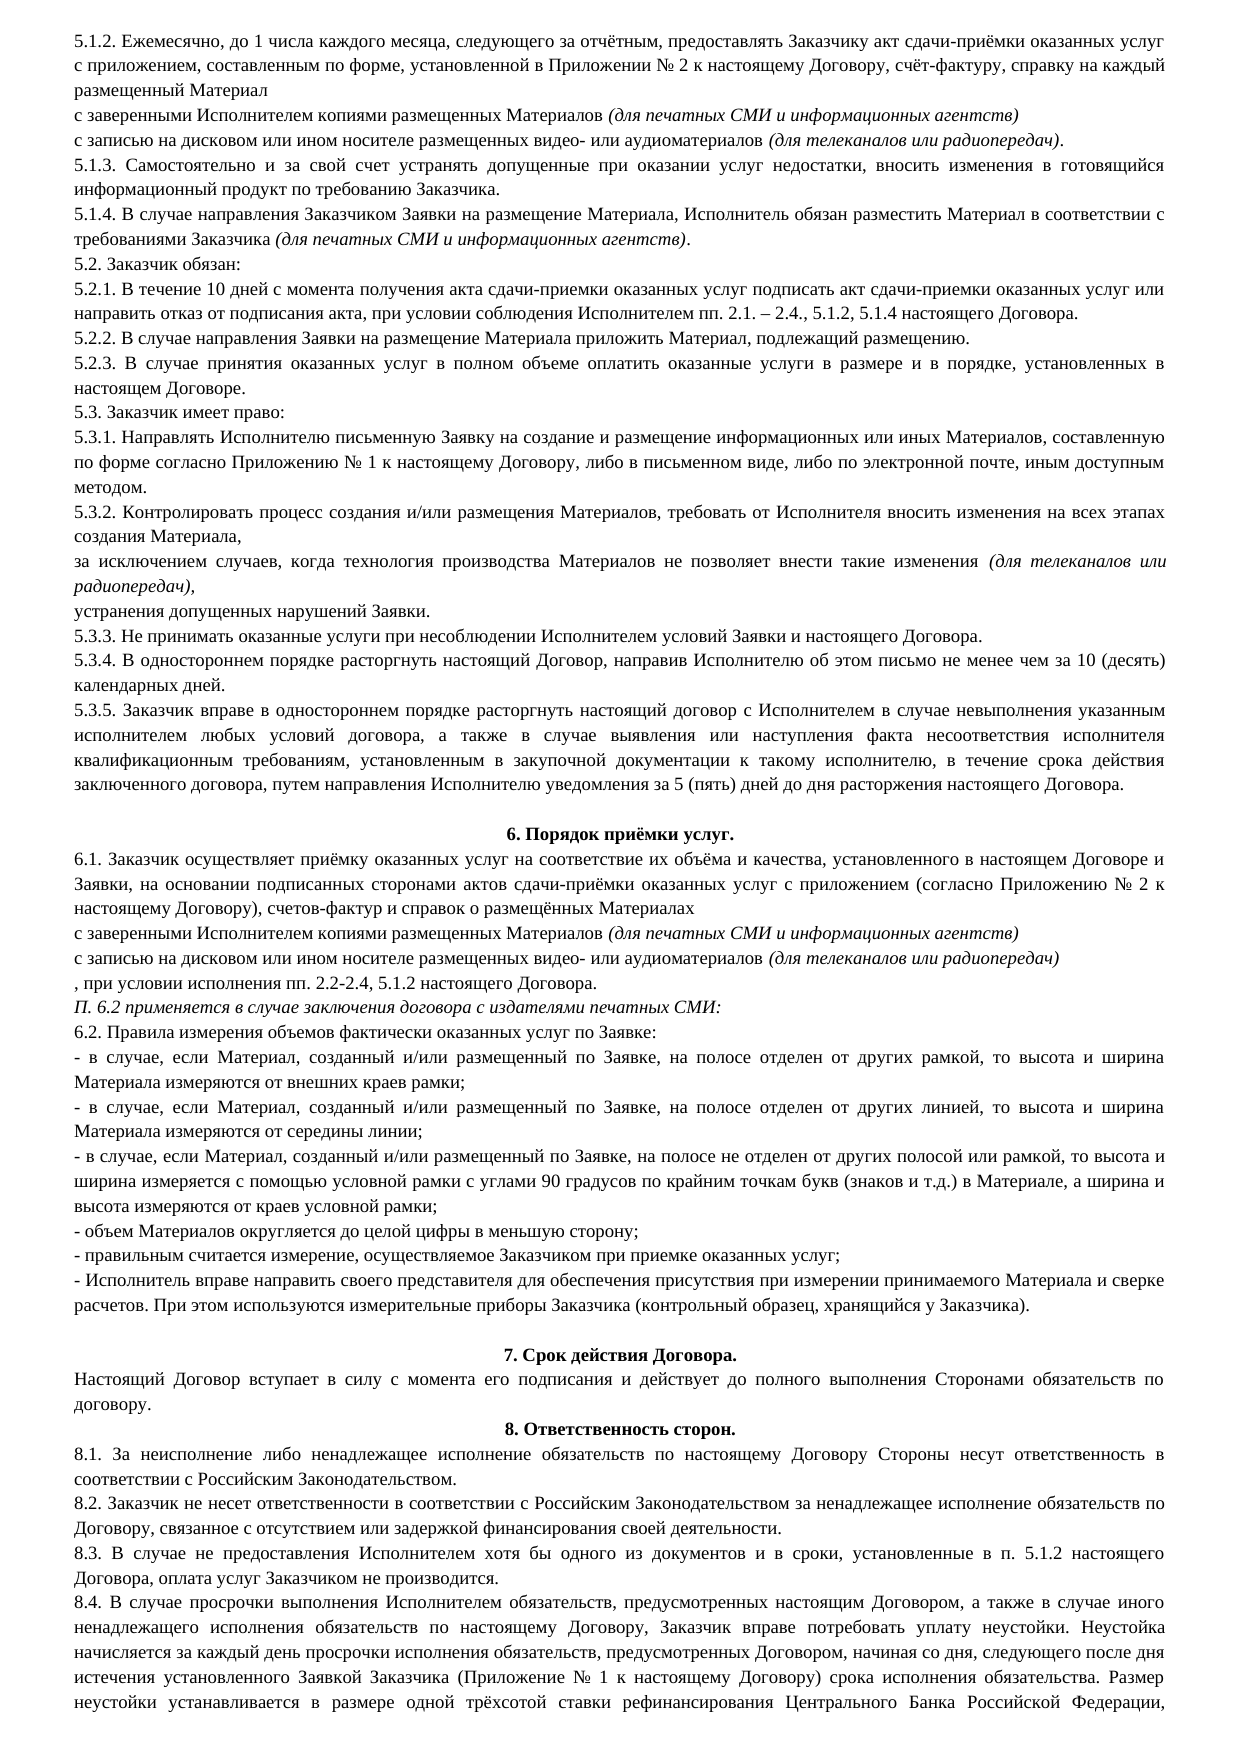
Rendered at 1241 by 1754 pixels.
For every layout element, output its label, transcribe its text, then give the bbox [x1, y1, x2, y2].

text с записью на дисковом или ином носителе размещенных видео- или аудиоматериалов (для телеканалов или радиопередач) [74, 947, 1167, 968]
text 8.1. За неисполнение либо ненадлежащее исполнение обязательств по настоящему Договору Стороны несут ответственность в соответствии с Российским Законодательством. [74, 1443, 1167, 1489]
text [74, 1591, 1167, 1712]
text - в случае, если Материал, созданный и/или размещенный по Заявке, на полосе отделен от других линией, то высота и ширина Материала измеряются от середины линии; [74, 1096, 1167, 1142]
text 5.2. Заказчик обязан: [74, 253, 1167, 274]
text 5.2.2. В случае направления Заявки на размещение Материала приложить Материал, подлежащий размещению. [74, 327, 1167, 349]
text , при условии исполнения пп. 2.2-2.4, 5.1.2 настоящего Договора. [74, 972, 1167, 993]
text 5.3.3. Не принимать оказанные услуги при несоблюдении Исполнителем условий Заявки и настоящего Договора. [74, 624, 1167, 646]
text - объем Материалов округляется до целой цифры в меньшую сторону; [74, 1219, 1167, 1241]
text - правильным считается измерение, осуществляемое Заказчиком при приемке оказанных услуг; [74, 1244, 1167, 1266]
text Настоящий Договор вступает в силу с момента его подписания и действует до полного выполнения Сторонами обязательств по договору. [74, 1368, 1167, 1415]
text 6.1. Заказчик осуществляет приёмку оказанных услуг на соответствие их объёма и качества, установленного в настоящем Договоре и Заявки, на основании подписанных сторонами актов сдачи-приёмки оказанных услуг с приложением (согласно Приложению № 2 к настоящему Договору), счетов-фактур и справок о размещённых Материалах [74, 848, 1167, 919]
text 5.2.3. В случае принятия оказанных услуг в полном объеме оплатить оказанные услуги в размере и в порядке, установленных в настоящем Договоре. [74, 352, 1167, 398]
text 5.1.3. Самостоятельно и за свой счет устранять допущенные при оказании услуг недостатки, вносить изменения в готовящийся информационный продукт по требованию Заказчика. [74, 153, 1167, 200]
text П. 6.2 применяется в случае заключения договора с издателями печатных СМИ: [74, 996, 1167, 1018]
text 5.3.4. В одностороннем порядке расторгнуть настоящий Договор, направив Исполнителю об этом письмо не менее чем за 10 (десять) календарных дней. [74, 649, 1167, 696]
text 5.1.2. Ежемесячно, до 1 числа каждого месяца, следующего за отчётным, предоставлять Заказчику акт сдачи-приёмки оказанных услуг с приложением, составленным по форме, установленной в Приложении № 2 к настоящему Договору, счёт-фактуру, справку на каждый размещенный Материал [74, 29, 1167, 101]
text 8. Ответственность сторон. [74, 1418, 1167, 1439]
text с заверенными Исполнителем копиями размещенных Материалов (для печатных СМИ и информационных агентств) [74, 922, 1167, 944]
text - Исполнитель вправе направить своего представителя для обеспечения присутствия при измерении принимаемого Материала и сверке расчетов. При этом используются измерительные приборы Заказчика (контрольный образец, хранящийся у Заказчика). [74, 1269, 1167, 1316]
text - в случае, если Материал, созданный и/или размещенный по Заявке, на полосе отделен от других рамкой, то высота и ширина Материала измеряются от внешних краев рамки; [74, 1046, 1167, 1092]
text 7. Срок действия Договора. [74, 1343, 1167, 1365]
text 5.3.5. Заказчик вправе в одностороннем порядке расторгнуть настоящий договор с Исполнителем в случае невыполнения указанным исполнителем любых условий договора, а также в случае выявления или наступления факта несоответствия исполнителя квалификационным требованиям, установленным в закупочной документации к такому исполнителю, в течение срока действия заключенного договора, путем направления Исполнителю уведомления за 5 (пять) дней до дня расторжения настоящего Договора. [74, 699, 1167, 795]
text - в случае, если Материал, созданный и/или размещенный по Заявке, на полосе не отделен от других полосой или рамкой, то высота и ширина измеряется с помощью условной рамки с углами 90 градусов по крайним точкам букв (знаков и т.д.) в Материале, а ширина и высота измеряются от краев условной рамки; [74, 1145, 1167, 1216]
text 5.1.4. В случае направления Заказчиком Заявки на размещение Материала, Исполнитель обязан разместить Материал в соответствии с требованиями Заказчика (для печатных СМИ и информационных агентств). [74, 203, 1167, 249]
text 8.3. В случае не предоставления Исполнителем хотя бы одного из документов и в сроки, установленные в п. 5.1.2 настоящего Договора, оплата услуг Заказчиком не производится. [74, 1542, 1167, 1588]
text 6.2. Правила измерения объемов фактически оказанных услуг по Заявке: [74, 1021, 1167, 1043]
text 5.3.2. Контролировать процесс создания и/или размещения Материалов, требовать от Исполнителя вносить изменения на всех этапах создания Материала, [74, 501, 1167, 547]
text устранения допущенных нарушений Заявки. [74, 600, 1167, 621]
text 5.3.1. Направлять Исполнителю письменную Заявку на создание и размещение информационных или иных Материалов, составленную по форме согласно Приложению № 1 к настоящему Договору, либо в письменном виде, либо по электронной почте, иным доступным методом. [74, 426, 1167, 497]
text 5.2.1. В течение 10 дней с момента получения акта сдачи-приемки оказанных услуг подписать акт сдачи-приемки оказанных услуг или направить отказ от подписания акта, при условии соблюдения Исполнителем пп. 2.1. – 2.4., 5.1.2, 5.1.4 настоящего Договора. [74, 277, 1167, 324]
text 6. Порядок приёмки услуг. [74, 823, 1167, 844]
text 5.3. Заказчик имеет право: [74, 401, 1167, 423]
text с записью на дисковом или ином носителе размещенных видео- или аудиоматериалов (для телеканалов или радиопередач). [74, 129, 1167, 150]
text за исключением случаев, когда технология производства Материалов не позволяет внести такие изменения (для телеканалов или радиопередач), [74, 550, 1167, 597]
text с заверенными Исполнителем копиями размещенных Материалов (для печатных СМИ и информационных агентств) [74, 104, 1167, 126]
text 8.2. Заказчик не несет ответственности в соответствии с Российским Законодательством за ненадлежащее исполнение обязательств по Договору, связанное с отсутствием или задержкой финансирования своей деятельности. [74, 1492, 1167, 1539]
